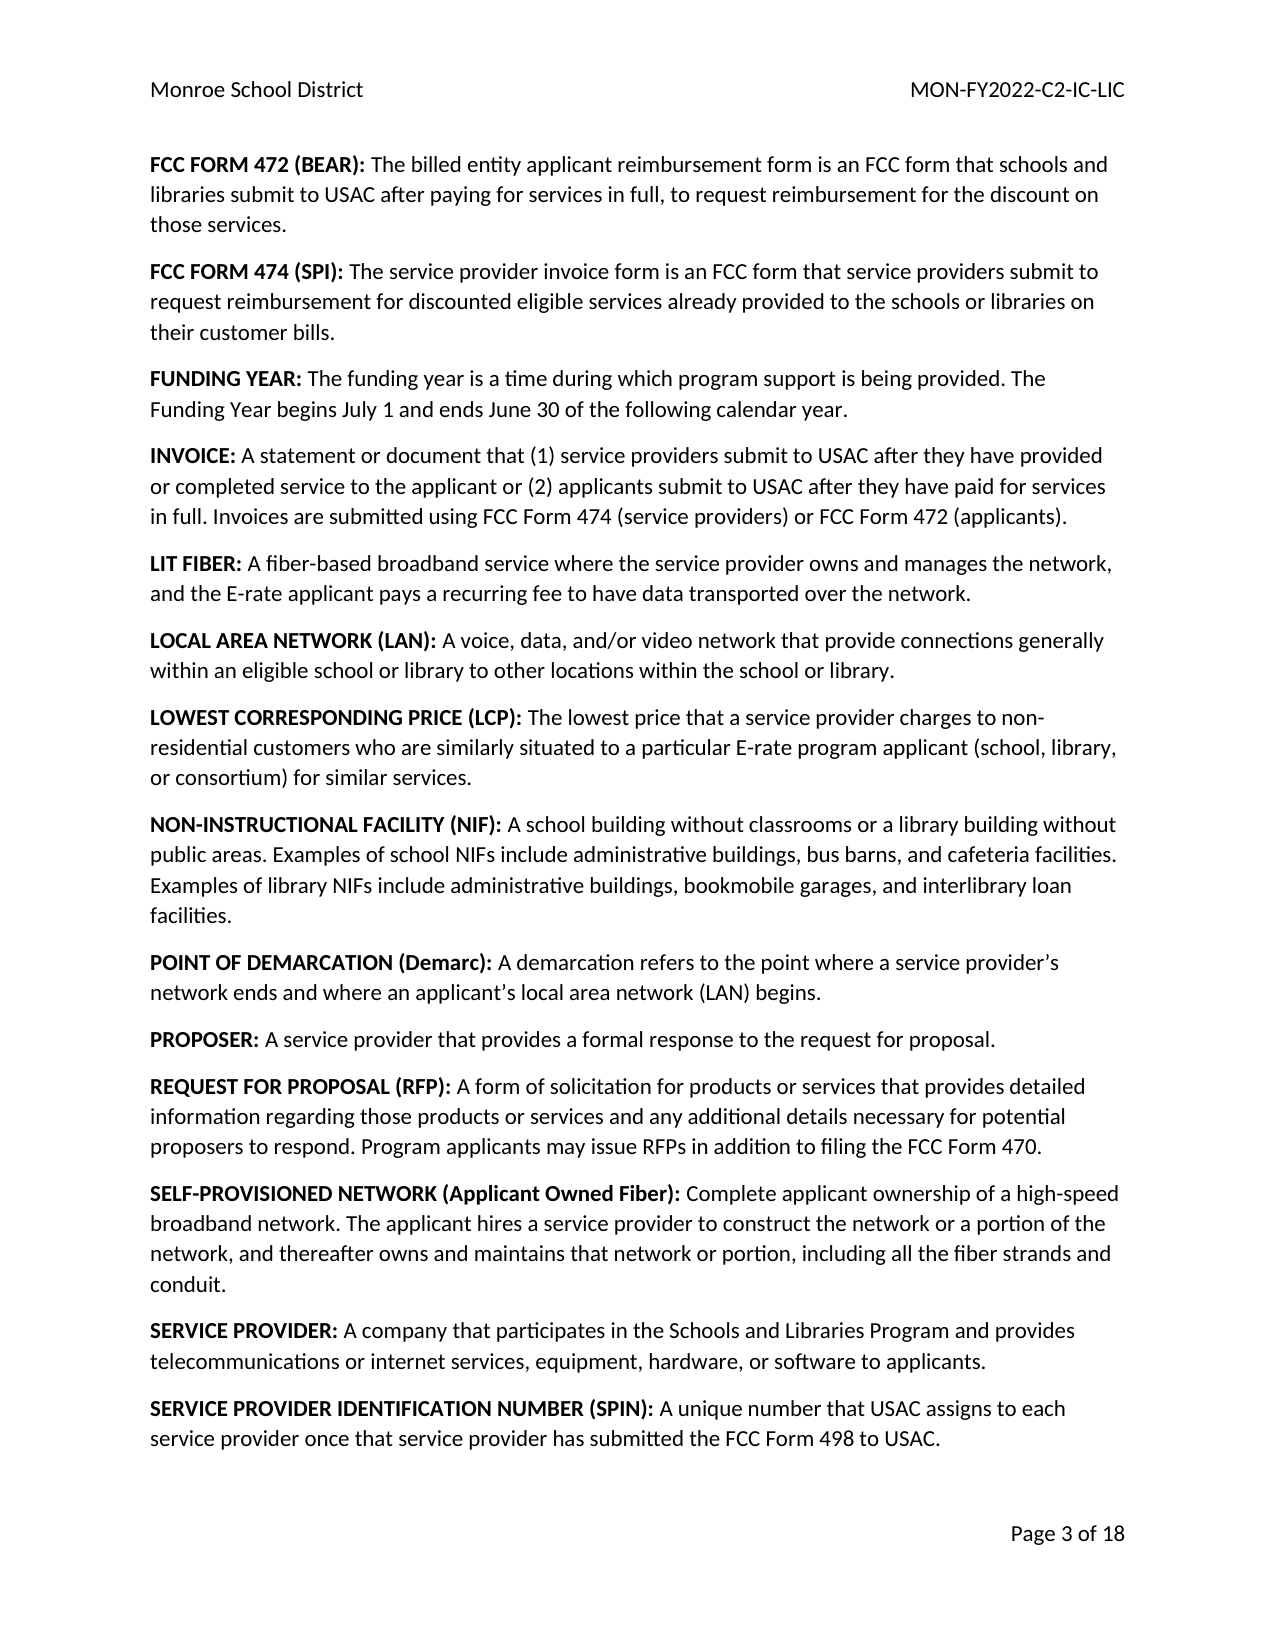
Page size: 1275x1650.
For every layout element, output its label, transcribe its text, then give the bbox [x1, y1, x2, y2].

text NON-INSTRUCTIONAL FACILITY (NIF): A school building without classrooms or a library building without public areas. Examples of school NIFs include administrative buildings, bus barns, and cafeteria facilities. Examples of library NIFs include administrative buildings, bookmobile garages, and interlibrary loan facilities. [150, 810, 1125, 929]
text POINT OF DEMARCATION (Demarc): A demarcation refers to the point where a service provider’s network ends and where an applicant’s local area network (LAN) begins. [150, 948, 1125, 1006]
text FCC FORM 472 (BEAR): The billed entity applicant reimbursement form is an FCC form that schools and libraries submit to USAC after paying for services in full, to request reimbursement for the discount on those services. [150, 150, 1125, 238]
text FUNDING YEAR: The funding year is a time during which program support is being provided. The Funding Year begins July 1 and ends June 30 of the following calendar year. [150, 364, 1125, 423]
text LOCAL AREA NETWORK (LAN): A voice, data, and/or video network that provide connections generally within an eligible school or library to other locations within the school or library. [150, 626, 1125, 684]
text REQUEST FOR PROPOSAL (RFP): A form of solicitation for products or services that provides detailed information regarding those products or services and any additional details necessary for potential proposers to respond. Program applicants may issue RFPs in addition to filing the FCC Form 470. [150, 1072, 1125, 1160]
text INVOICE: A statement or document that (1) service providers submit to USAC after they have provided or completed service to the applicant or (2) applicants submit to USAC after they have paid for services in full. Invoices are submitted using FCC Form 474 (service providers) or FCC Form 472 (applicants). [150, 442, 1125, 530]
text LIT FIBER: A fiber-based broadband service where the service provider owns and manages the network, and the E-rate applicant pays a recurring fee to have data transported over the network. [150, 549, 1125, 607]
text SELF-PROVISIONED NETWORK (Applicant Owned Fiber): Complete applicant ownership of a high-speed broadband network. The applicant hires a service provider to construct the network or a portion of the network, and thereafter owns and maintains that network or portion, including all the fiber strands and conduit. [150, 1179, 1125, 1298]
text PROPOSER: A service provider that provides a formal response to the request for proposal. [150, 1025, 1125, 1053]
text LOWEST CORRESPONDING PRICE (LCP): The lowest price that a service provider charges to non-residential customers who are similarly situated to a particular E-rate program applicant (school, library, or consortium) for similar services. [150, 703, 1125, 792]
text FCC FORM 474 (SPI): The service provider invoice form is an FCC form that service providers submit to request reimbursement for discounted eligible services already provided to the schools or libraries on their customer bills. [150, 257, 1125, 346]
text SERVICE PROVIDER IDENTIFICATION NUMBER (SPIN): A unique number that USAC assigns to each service provider once that service provider has submitted the FCC Form 498 to USAC. [150, 1394, 1125, 1452]
text SERVICE PROVIDER: A company that participates in the Schools and Libraries Program and provides telecommunications or internet services, equipment, hardware, or software to applicants. [150, 1317, 1125, 1375]
